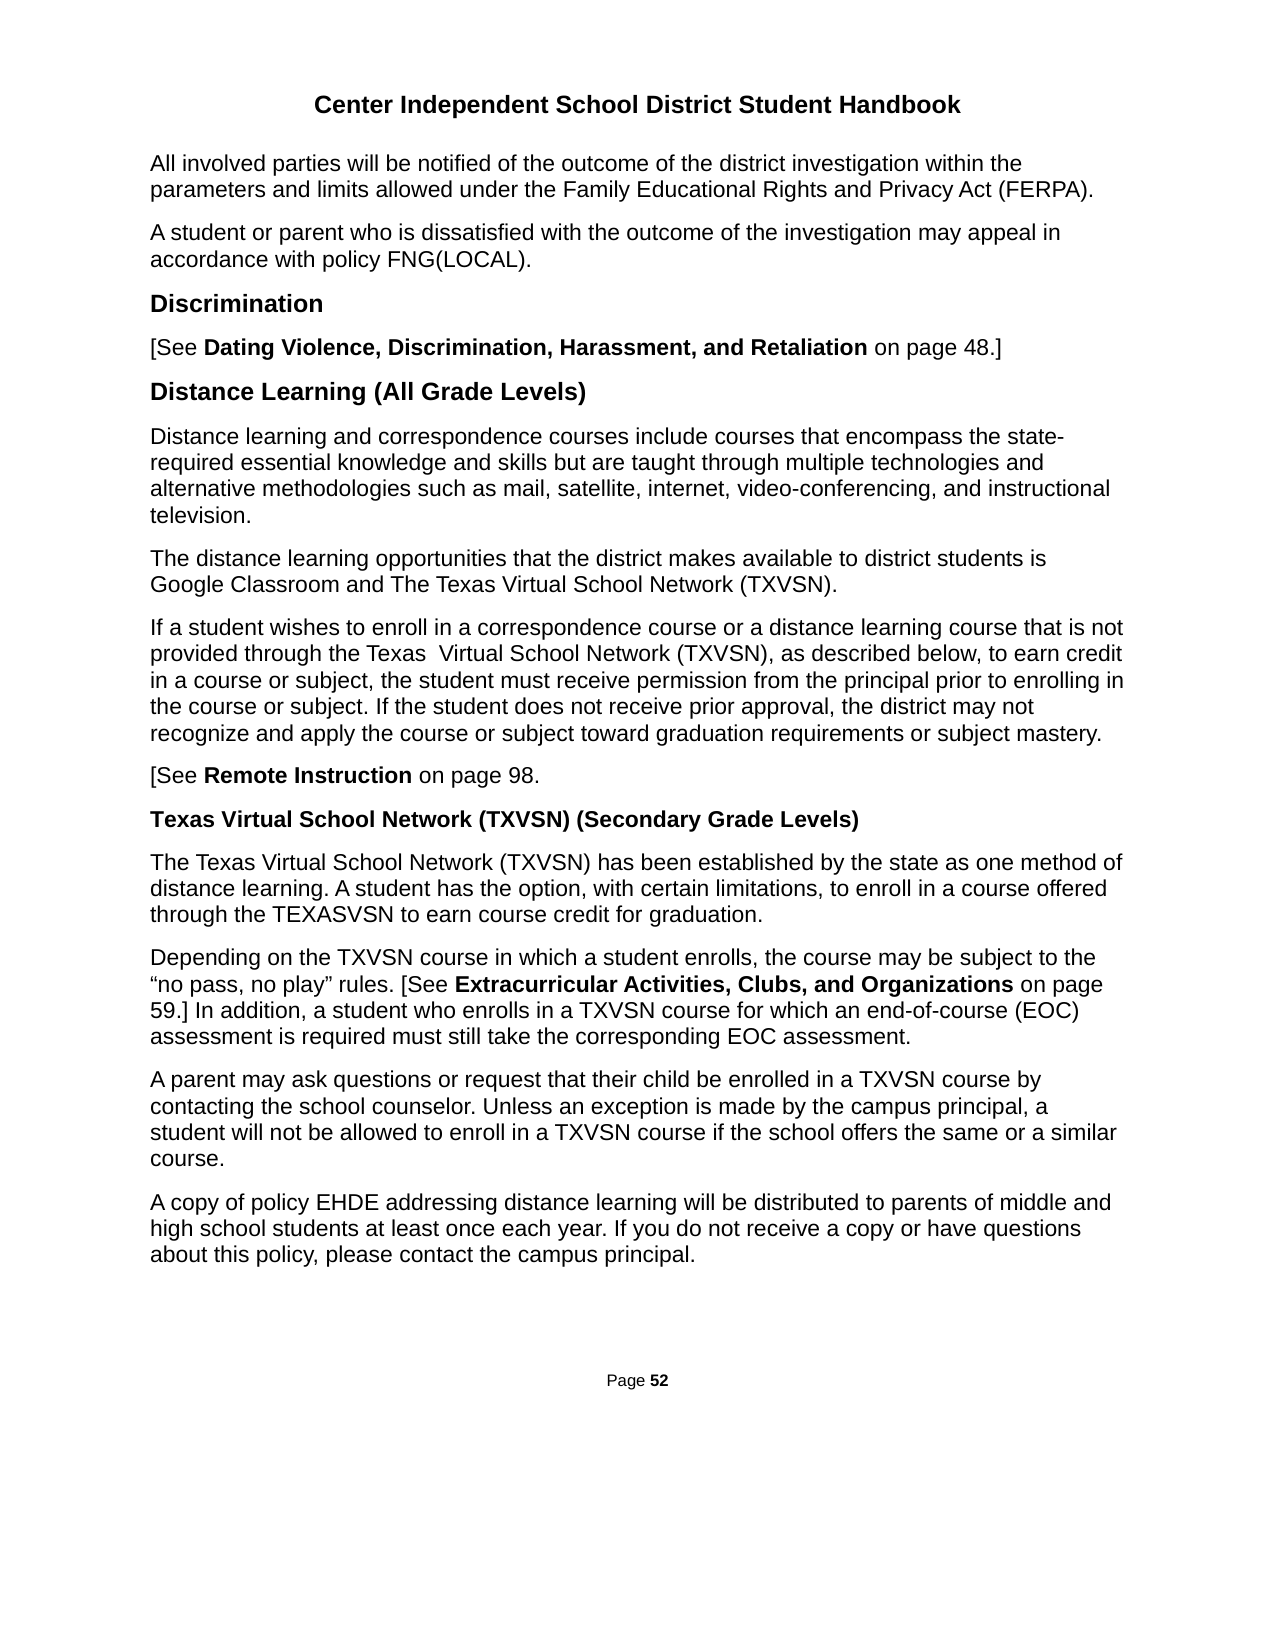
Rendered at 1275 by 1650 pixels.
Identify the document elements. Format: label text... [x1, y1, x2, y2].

text [See Remote Instruction on page 39. [150, 762, 1125, 789]
text [See Dating Violence, Discrimination, Harassment, and Retaliation on page 49.] [150, 334, 1125, 361]
text A student or parent who is dissatisfied with the outcome of the investigation may appeal in accordance with policy FNG(LOCAL). [150, 219, 1125, 272]
text If a student wishes to enroll in a correspondence course or a distance learning course that is not provided through the Texas Virtual School Network (TXVSN), as described below, to earn credit in a course or subject, the student must receive permission from the principal prior to enrolling in the course or subject. If the student does not receive prior approval, the district may not recognize and apply the course or subject toward graduation requirements or subject mastery. [150, 614, 1125, 746]
text A copy of policy EHDE addressing distance learning will be distributed to parents of middle and high school students at least once each year. If you do not receive a copy or have questions about this policy, please contact the campus principal. [150, 1188, 1125, 1267]
subtitle Discrimination [150, 289, 1125, 317]
text All involved parties will be notified of the outcome of the district investigation within the parameters and limits allowed under the Family Educational Rights and Privacy Act (FERPA). [150, 150, 1125, 203]
subtitle Distance Learning (All Grade Levels) [150, 377, 1125, 406]
subtitle Texas Virtual School Network (TXVSN) (Secondary Grade Levels) [150, 806, 1125, 832]
text The distance learning opportunities that the district makes available to district students is Google Classroom and The Texas Virtual School Network (TXVSN). [150, 545, 1125, 597]
text The Texas Virtual School Network (TXVSN) has been established by the state as one method of distance learning. A student has the option, with certain limitations, to enroll in a course offered through the TEXASVSN to earn course credit for graduation. [150, 848, 1125, 928]
text A parent may ask questions or request that their child be enrolled in a TXVSN course by contacting the school counselor. Unless an exception is made by the campus principal, a student will not be allowed to enroll in a TXVSN course if the school offers the same or a similar course. [150, 1066, 1125, 1172]
text Distance learning and correspondence courses include courses that encompass the state-required essential knowledge and skills but are taught through multiple technologies and alternative methodologies such as mail, satellite, internet, video-conferencing, and instructional television. [150, 423, 1125, 528]
text Depending on the TXVSN course in which a student enrolls, the course may be subject to the “no pass, no play” rules. [See Extracurricular Activities, Clubs, and Organizations on page 58.] In addition, a student who enrolls in a TXVSN course for which an end-of-course (EOC) assessment is required must still take the corresponding EOC assessment. [150, 944, 1125, 1050]
